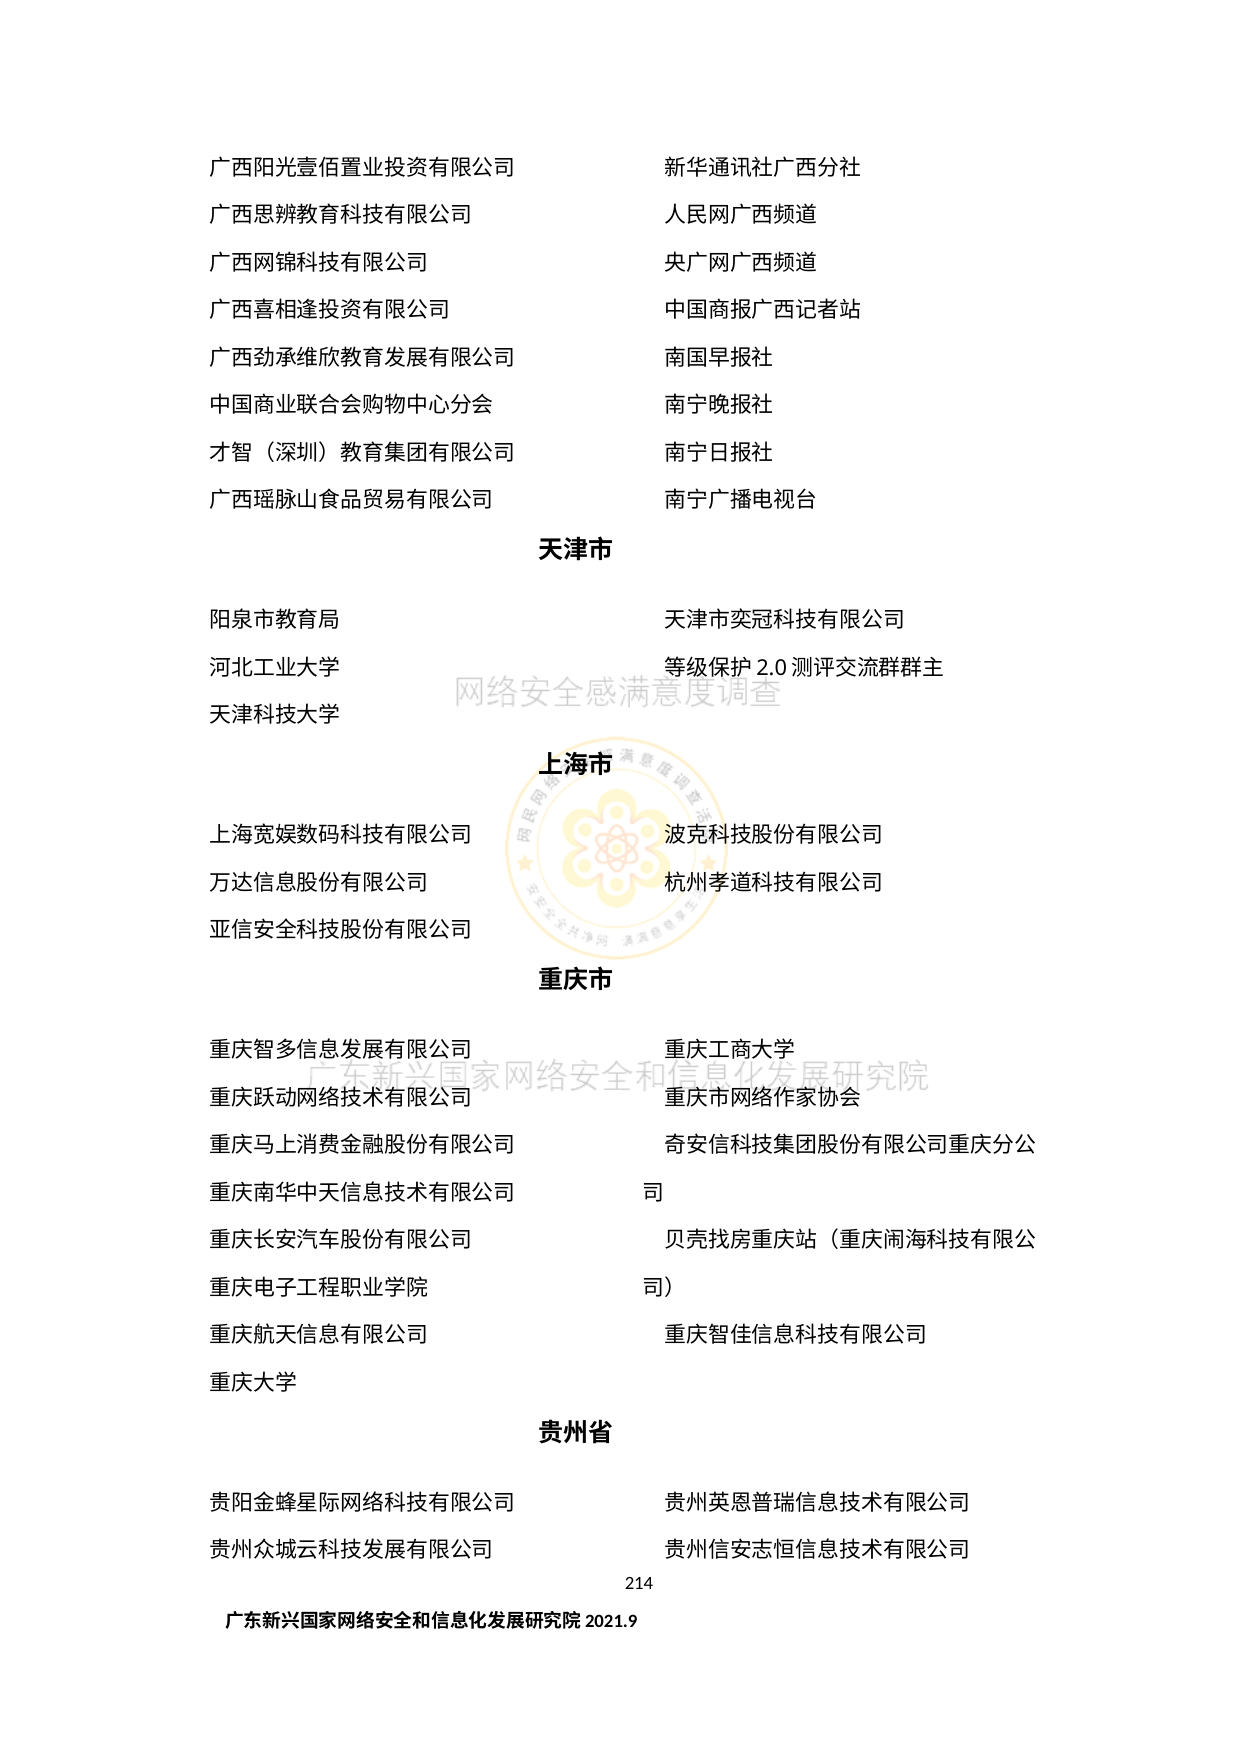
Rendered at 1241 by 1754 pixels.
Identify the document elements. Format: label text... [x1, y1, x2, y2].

text 贵州省 [187, 1412, 1053, 1449]
text 重庆智佳信息科技有限公司 [642, 1317, 1053, 1349]
text 天津市 [187, 530, 1053, 566]
text 奇安信科技集团股份有限公司重庆分公司 [642, 1127, 1053, 1207]
text 重庆市 [187, 960, 1053, 996]
text 广西网锦科技有限公司 [187, 245, 598, 277]
text 南宁广播电视台 [642, 482, 1053, 514]
text 央广网广西频道 [642, 245, 1053, 277]
text 上海市 [187, 745, 1053, 781]
text 贵州信安志恒信息技术有限公司 [642, 1532, 1053, 1564]
text 重庆马上消费金融股份有限公司 [187, 1127, 598, 1159]
text 贵州英恩普瑞信息技术有限公司 [642, 1485, 1053, 1517]
text 重庆南华中天信息技术有限公司 [187, 1175, 598, 1207]
text 广西喜相逢投资有限公司 [187, 292, 598, 324]
text 上海宽娱数码科技有限公司 [187, 817, 598, 849]
text 南国早报社 [642, 340, 1053, 372]
text 波克科技股份有限公司 [642, 817, 1053, 849]
text 广西思辨教育科技有限公司 [187, 197, 598, 229]
text 重庆跃动网络技术有限公司 [187, 1080, 598, 1112]
text 中国商报广西记者站 [642, 292, 1053, 324]
text 广西瑶脉山食品贸易有限公司 [187, 482, 598, 514]
text 杭州孝道科技有限公司 [642, 865, 1053, 897]
text 人民网广西频道 [642, 197, 1053, 229]
text 贝壳找房重庆站（重庆闹海科技有限公司） [642, 1222, 1053, 1302]
text 贵阳金蜂星际网络科技有限公司 [187, 1485, 598, 1517]
text 广西阳光壹佰置业投资有限公司 [187, 150, 598, 182]
text 中国商业联合会购物中心分会 [187, 387, 598, 419]
text 才智（深圳）教育集团有限公司 [187, 435, 598, 467]
text 南宁日报社 [642, 435, 1053, 467]
text 万达信息股份有限公司 [187, 865, 598, 897]
text 重庆大学 [187, 1365, 598, 1397]
text 亚信安全科技股份有限公司 [187, 912, 598, 944]
text 重庆工商大学 [642, 1032, 1053, 1064]
text 河北工业大学 [187, 650, 598, 682]
text 重庆电子工程职业学院 [187, 1270, 598, 1302]
text 重庆航天信息有限公司 [187, 1317, 598, 1349]
text 重庆长安汽车股份有限公司 [187, 1222, 598, 1254]
text 天津市奕冠科技有限公司 [642, 602, 1053, 634]
text 广西劲承维欣教育发展有限公司 [187, 340, 598, 372]
text 重庆市网络作家协会 [642, 1080, 1053, 1112]
text 重庆智多信息发展有限公司 [187, 1032, 598, 1064]
text 新华通讯社广西分社 [642, 150, 1053, 182]
text 天津科技大学 [187, 697, 598, 729]
text 南宁晚报社 [642, 387, 1053, 419]
text 阳泉市教育局 [187, 602, 598, 634]
text 等级保护2.0测评交流群群主 [642, 650, 1053, 682]
text 贵州众城云科技发展有限公司 [187, 1532, 598, 1564]
